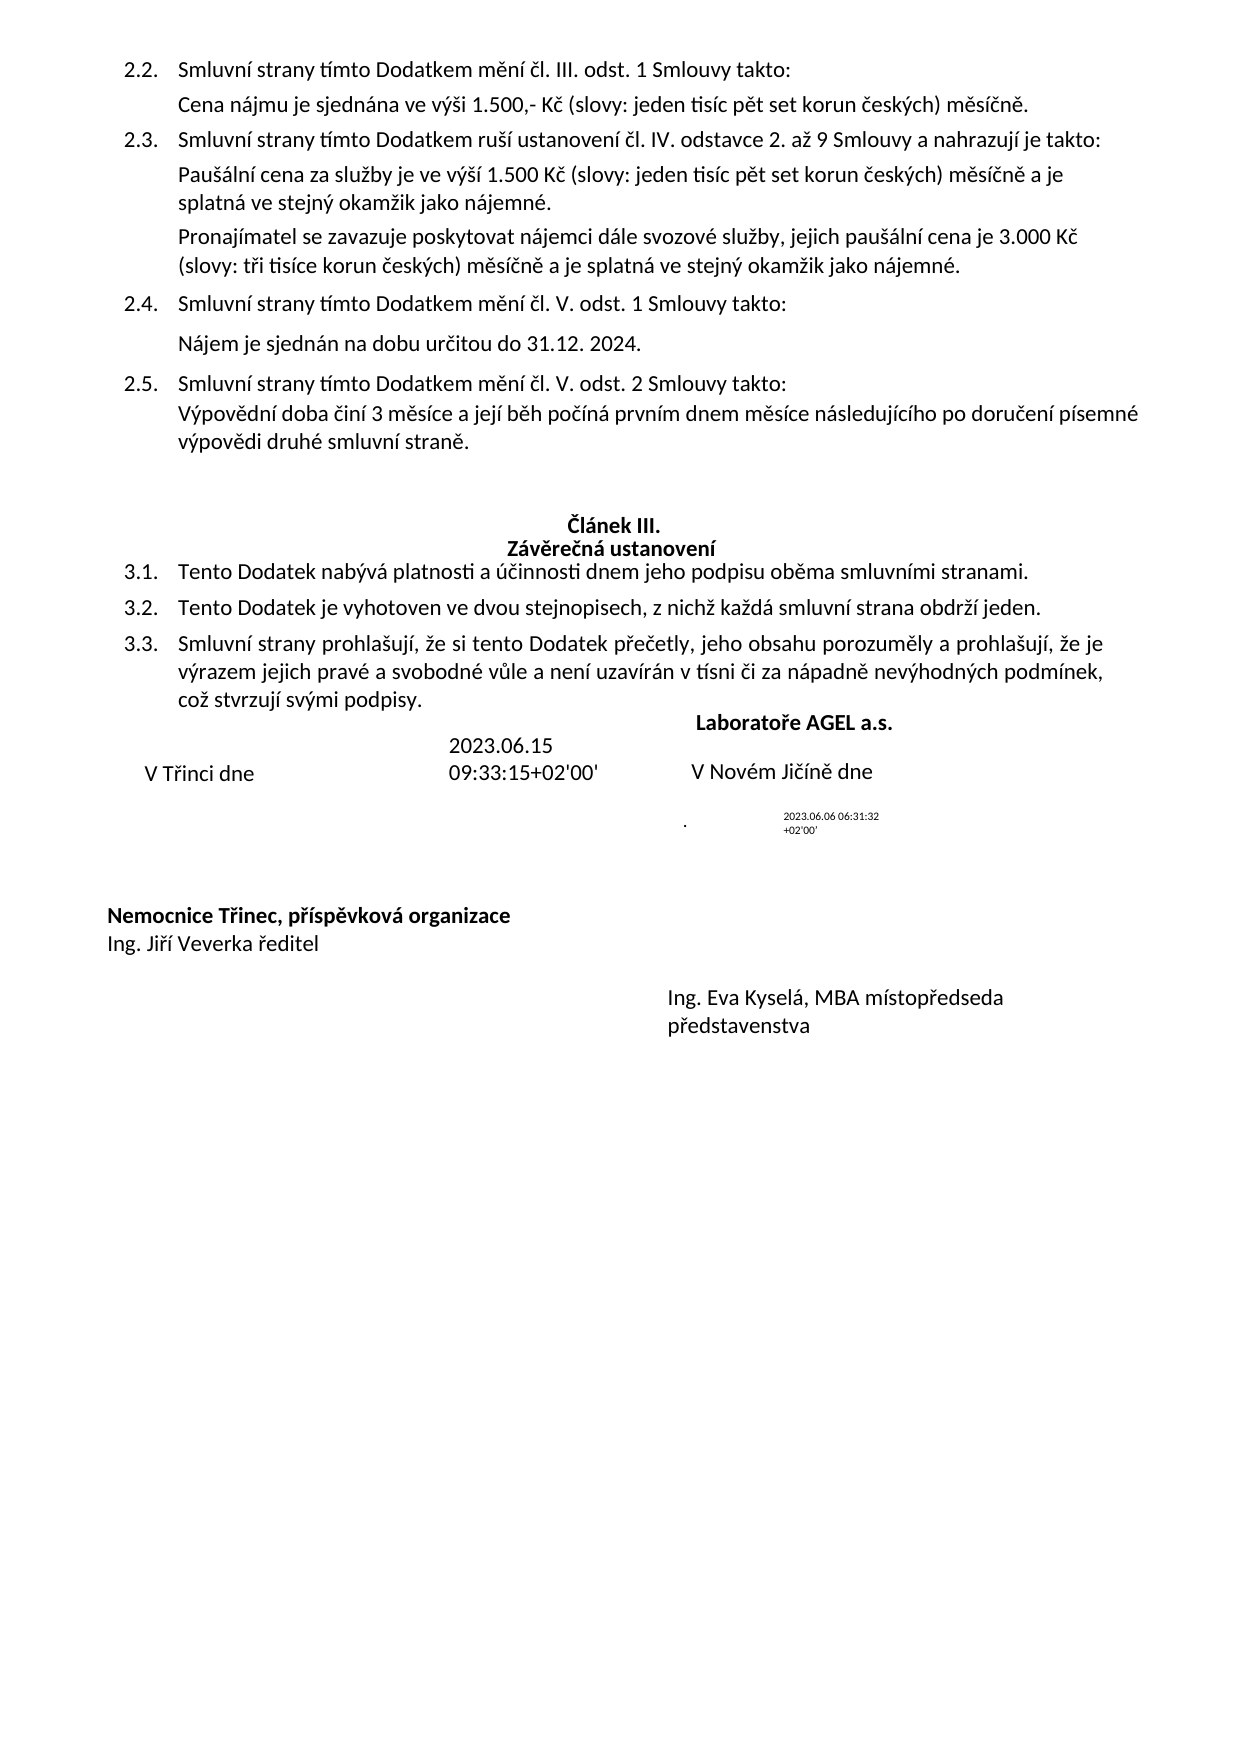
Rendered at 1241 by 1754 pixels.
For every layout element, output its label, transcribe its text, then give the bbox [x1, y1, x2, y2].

list Smluvní strany tímto Dodatkem mění čl. V. odst. 1 Smlouvy takto: [124, 279, 1174, 319]
text Paušální cena za služby je ve výší 1.500 Kč (slovy: jeden tisíc pět set korun českých) měsíčně a je splatná ve stejný okamžik jako nájemné. [178, 160, 1106, 216]
text Pronajímatel se zavazuje poskytovat nájemci dále svozové služby, jejich paušální cena je 3.000 Kč (slovy: tři tisíce korun českých) měsíčně a je splatná ve stejný okamžik jako nájemné. [178, 222, 1106, 279]
list Smluvní strany tímto Dodatkem mění čl. V. odst. 2 Smlouvy takto: [124, 359, 1174, 399]
text Závěrečná ustanovení [507, 538, 1174, 561]
list Smluvní strany prohlašují, že si tento Dodatek přečetly, jeho obsahu porozuměly a prohlašují, že je výrazem jejich pravé a svobodné vůle a není uzavírán v tísni či za nápadně nevýhodných podmínek, což stvrzují svými podpisy. [124, 629, 1106, 713]
text Článek III. [567, 515, 1174, 538]
list Smluvní strany tímto Dodatkem ruší ustanovení čl. IV. odstavce 2. až 9 Smlouvy a nahrazují je takto: [124, 125, 1106, 153]
text Výpovědní doba činí 3 měsíce a její běh počíná prvním dnem měsíce následujícího po doručení písemné výpovědi druhé smluvní straně. [178, 399, 1174, 455]
text Cena nájmu je sjednána ve výši 1.500,- Kč (slovy: jeden tisíc pět set korun českých) měsíčně. [178, 94, 1174, 117]
text Ing. Eva Kyselá, MBA místopředseda představenstva [667, 982, 1031, 1039]
list Smluvní strany tímto Dodatkem mění čl. III. odst. 1 Smlouvy takto: [124, 59, 1174, 82]
text Nájem je sjednán na dobu určitou do 31.12. 2024. [178, 319, 1174, 359]
list Tento Dodatek nabývá platnosti a účinnosti dnem jeho podpisu oběma smluvními stranami. [124, 561, 1174, 584]
text Ing. Jiří Veverka ředitel [107, 929, 1174, 957]
list Tento Dodatek je vyhotoven ve dvou stejnopisech, z nichž každá smluvní strana obdrží jeden. [124, 597, 1174, 620]
text Nemocnice Třinec, příspěvková organizace [107, 713, 1174, 929]
